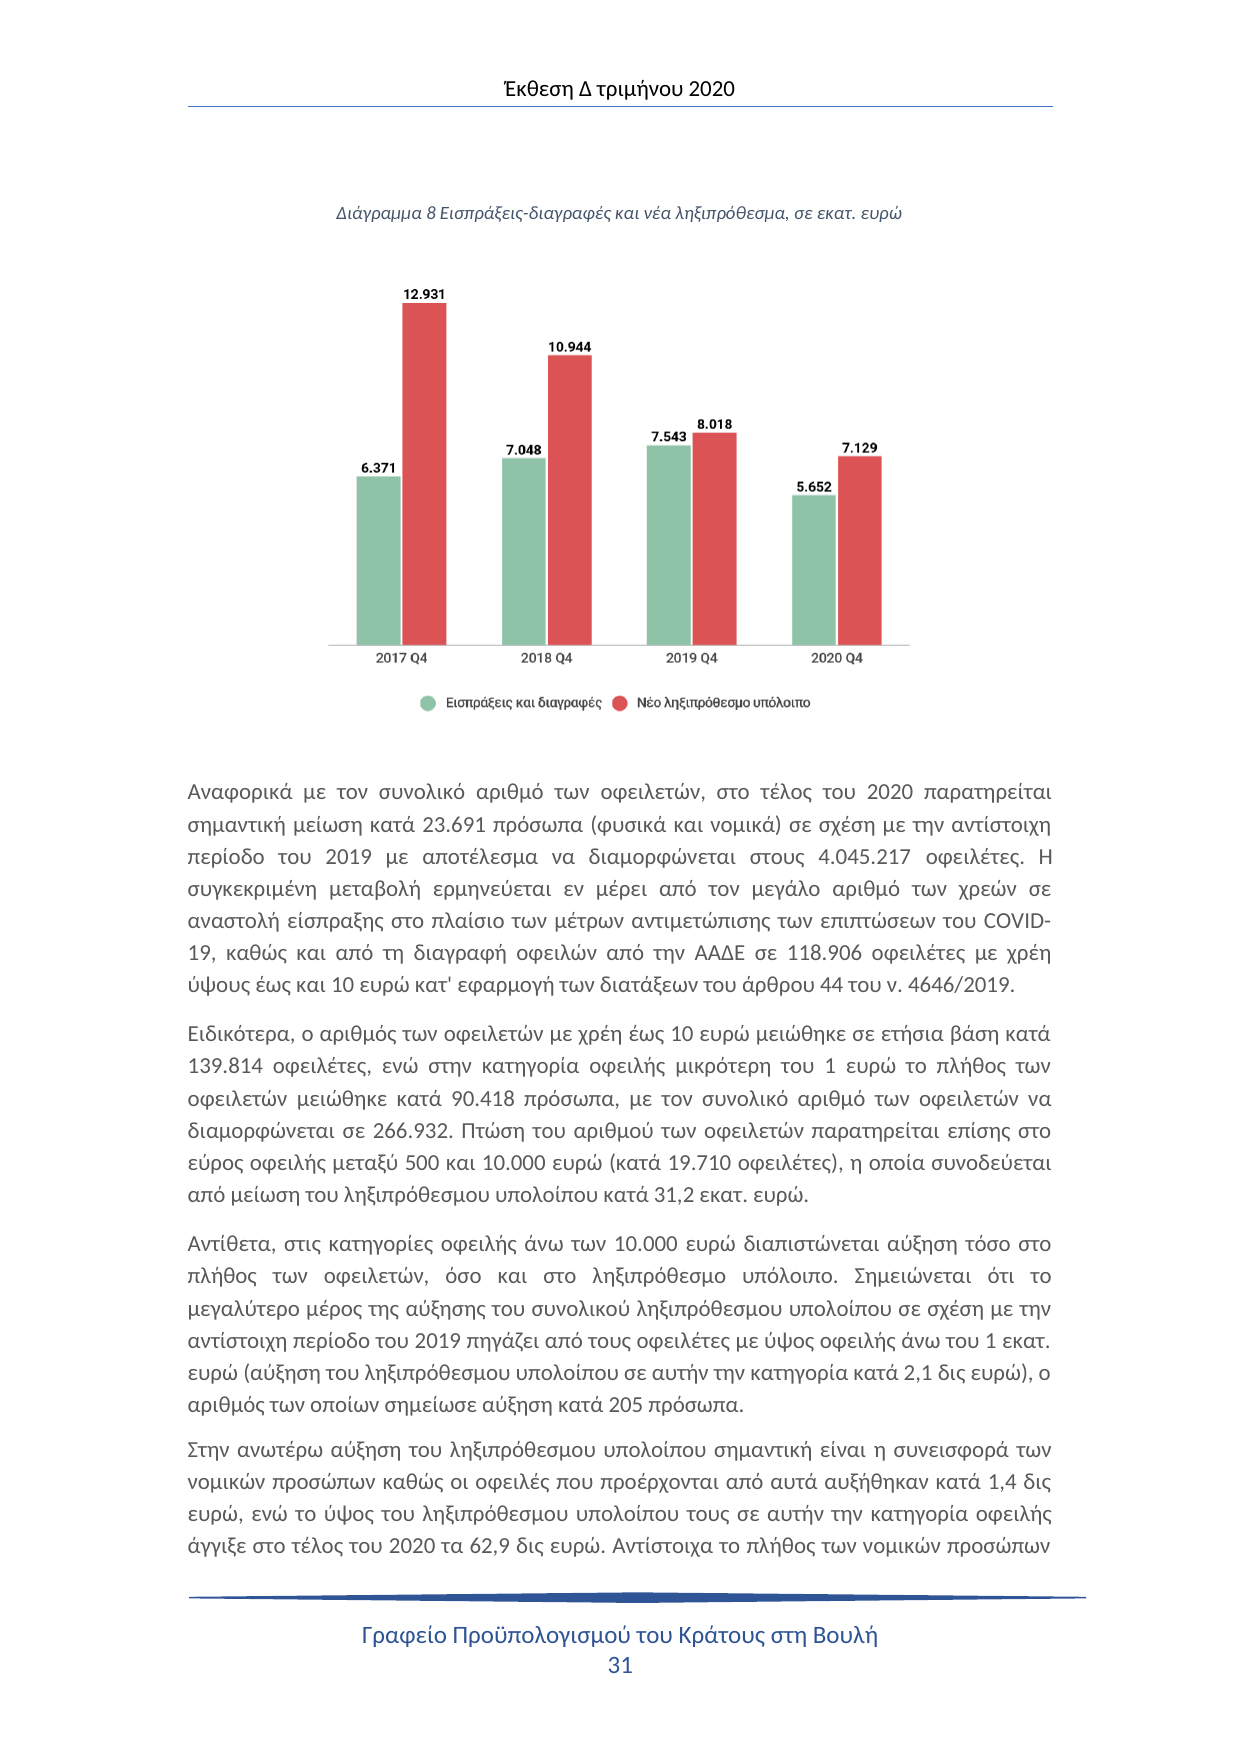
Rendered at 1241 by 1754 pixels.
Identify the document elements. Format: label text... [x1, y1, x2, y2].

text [187, 1435, 1053, 1559]
text Αναφορικά με τον συνολικό αριθμό των οφειλετών, στο τέλος του 2020 παρατηρείται σημαντική μείωση κατά 23.691 πρόσωπα (φυσικά και νομικά) σε σχέση με την αντίστοιχη περίοδο του 2019 με αποτέλεσμα να διαμορφώνεται στους 4.045.217 οφειλέτες. Η συγκεκριμένη μεταβολή ερμηνεύεται εν μέρει από τον μεγάλο αριθμό των χρεών σε αναστολή είσπραξης στο πλαίσιο των μέτρων αντιμετώπισης των επιπτώσεων του COVID-19, καθώς και από τη διαγραφή οφειλών από την ΑΑΔΕ σε 118.906 οφειλέτες με χρέη ύψους έως και 10 ευρώ κατ' εφαρμογή των διατάξεων του άρθρου 44 του ν. 4646/2019. [187, 777, 1053, 999]
picture [299, 245, 941, 742]
text Ειδικότερα, ο αριθμός των οφειλετών με χρέη έως 10 ευρώ μειώθηκε σε ετήσια βάση κατά 139.814 οφειλέτες, ενώ στην κατηγορία οφειλής μικρότερη του 1 ευρώ το πλήθος των οφειλετών μειώθηκε κατά 90.418 πρόσωπα, με τον συνολικό αριθμό των οφειλετών να διαμορφώνεται σε 266.932. Πτώση του αριθμού των οφειλετών παρατηρείται επίσης στο εύρος οφειλής μεταξύ 500 και 10.000 ευρώ (κατά 19.710 οφειλέτες), η οποία συνοδεύεται από μείωση του ληξιπρόθεσμου υπολοίπου κατά 31,2 εκατ. ευρώ. [187, 1019, 1053, 1208]
text Διάγραμμα 8 Εισπράξεις-διαγραφές και νέα ληξιπρόθεσμα, σε εκατ. ευρώ [187, 201, 1053, 224]
text Αντίθετα, στις κατηγορίες οφειλής άνω των 10.000 ευρώ διαπιστώνεται αύξηση τόσο στο πλήθος των οφειλετών, όσο και στο ληξιπρόθεσμο υπόλοιπο. Σημειώνεται ότι το μεγαλύτερο μέρος της αύξησης του συνολικού ληξιπρόθεσμου υπολοίπου σε σχέση με την αντίστοιχη περίοδο του 2019 πηγάζει από τους οφειλέτες με ύψος οφειλής άνω του 1 εκατ. ευρώ (αύξηση του ληξιπρόθεσμου υπολοίπου σε αυτήν την κατηγορία κατά 2,1 δις ευρώ), ο αριθμός των οποίων σημείωσε αύξηση κατά 205 πρόσωπα. [187, 1229, 1053, 1418]
